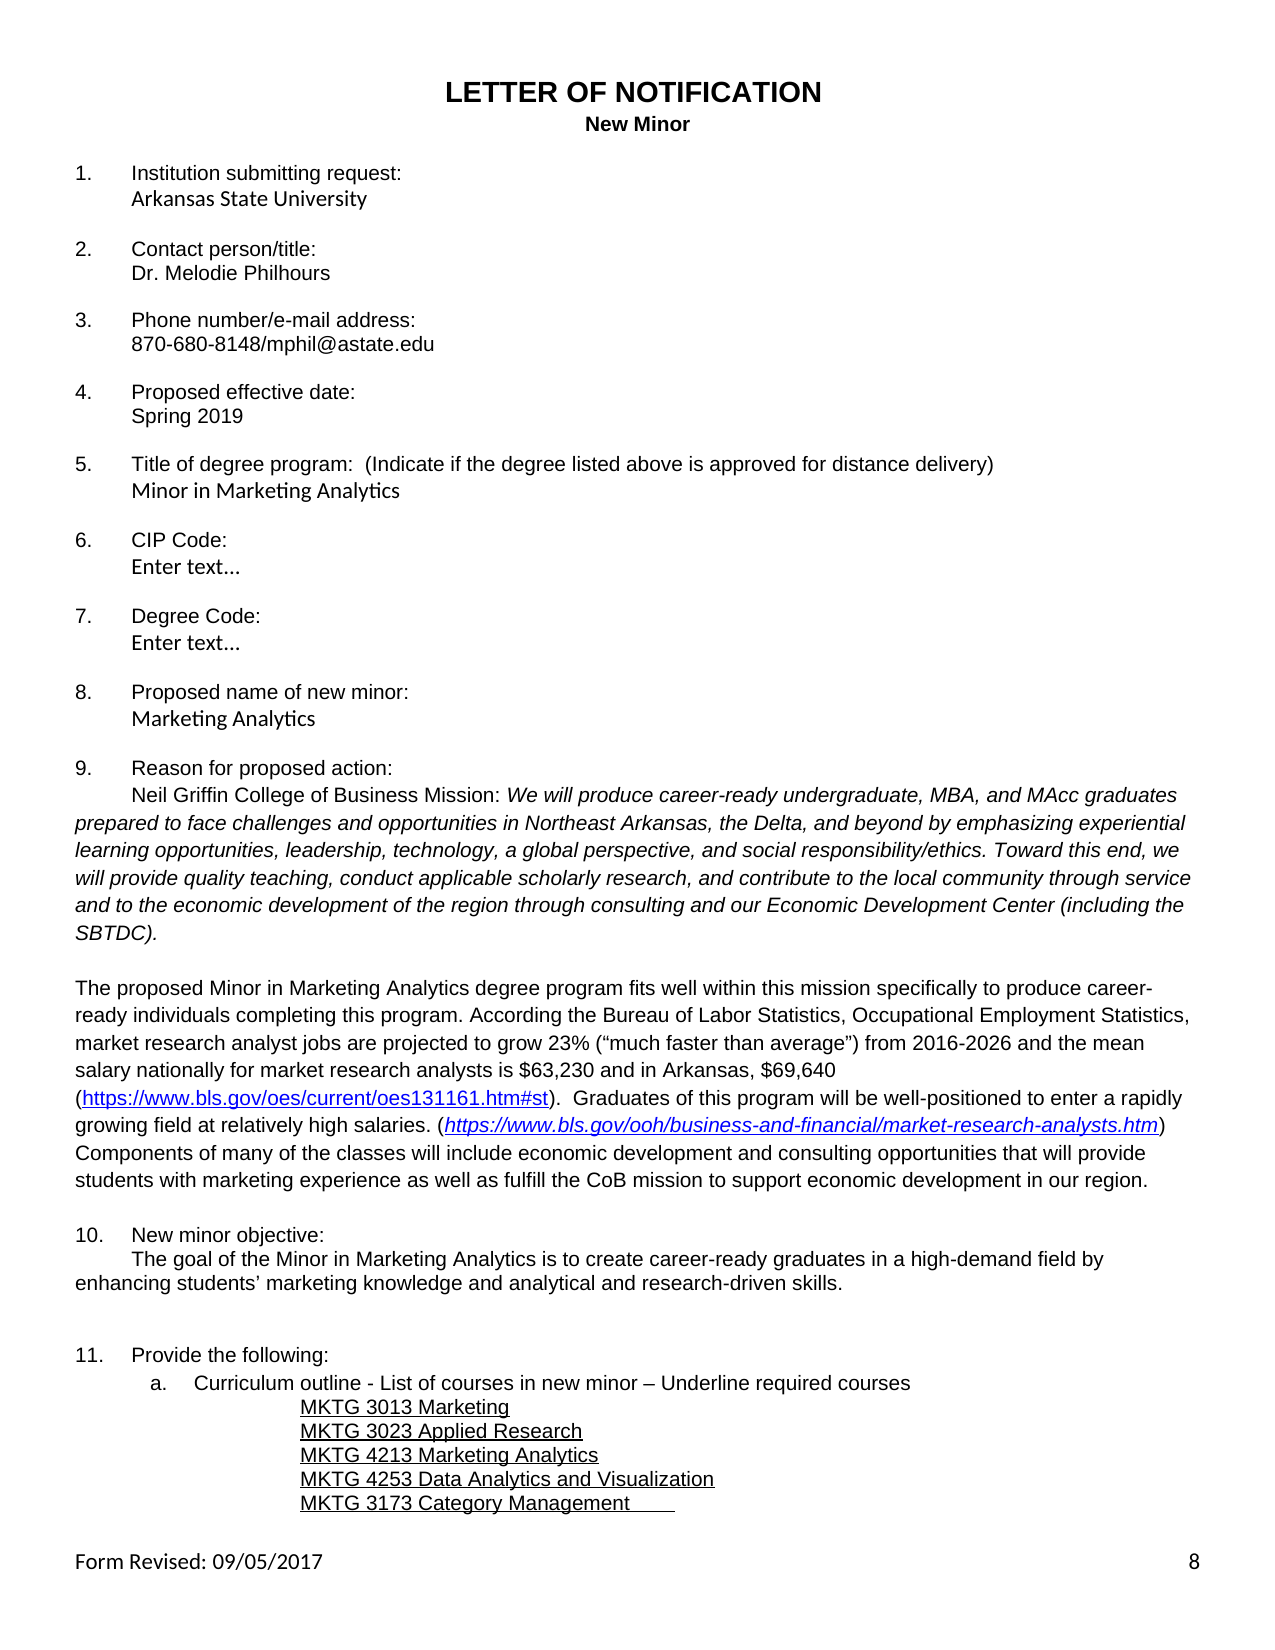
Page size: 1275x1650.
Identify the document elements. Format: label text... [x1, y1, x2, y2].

text 3. Phone number/e-mail address: [75, 308, 1200, 332]
text 5. Title of degree program: (Indicate if the degree listed above is approved for distance delivery) [75, 452, 1200, 476]
text 4. Proposed effective date: [75, 380, 1200, 404]
text 8. Proposed name of new minor: [75, 680, 1200, 704]
text 6. CIP Code: [75, 528, 1200, 552]
text 1. Institution submitting request: [75, 160, 1200, 184]
text 2. Contact person/title: [75, 236, 1200, 260]
text 7. Degree Code: [75, 604, 1200, 628]
text 10. New minor objective: [75, 1223, 1200, 1247]
list Curriculum outline - List of courses in new minor – Underline required courses [150, 1371, 1266, 1394]
text LETTER OF NOTIFICATION New Minor [75, 75, 1200, 136]
text 11. Provide the following: [75, 1343, 1200, 1367]
text 9. Reason for proposed action: [75, 756, 1200, 780]
